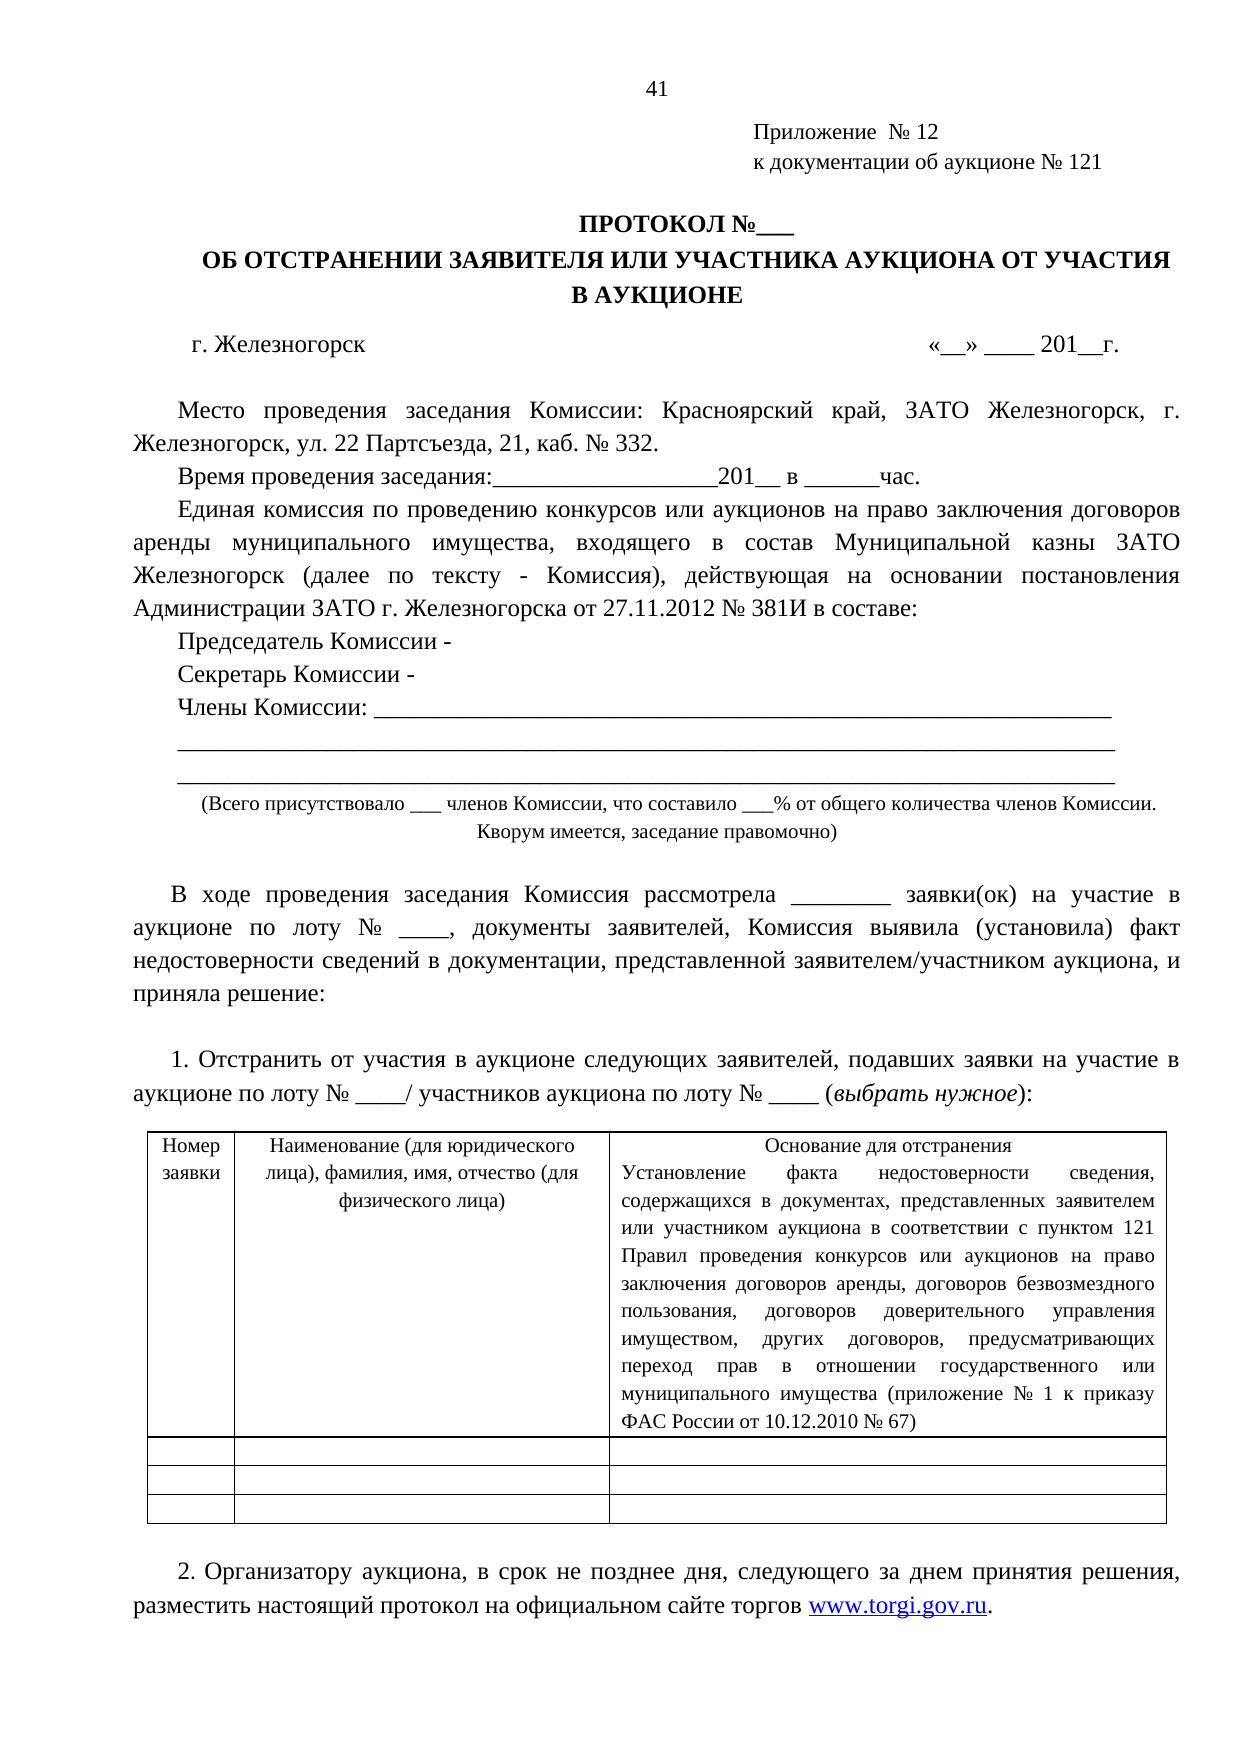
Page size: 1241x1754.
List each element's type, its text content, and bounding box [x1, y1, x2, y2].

table_cell [610, 1495, 1166, 1522]
text г. Железногорск «__» ____ 201__г. [133, 329, 1181, 358]
text Место проведения заседания Комиссии: Красноярский край, ЗАТО Железногорск, г. Железногорск, ул. 22 Партсъезда, 21, каб. № 332. [133, 395, 1181, 457]
table_header Номер заявки [148, 1133, 234, 1436]
table_cell [148, 1495, 234, 1522]
text ___________________________________________________________________________ [133, 725, 1181, 754]
table_cell [610, 1438, 1166, 1465]
text 1. Отстранить от участия в аукционе следующих заявителей, подавших заявки на участие в аукционе по лоту № ____/ участников аукциона по лоту № ____ (выбрать нужное): [133, 1044, 1181, 1106]
text Время проведения заседания:__________________201__ в ______час. [133, 461, 1181, 490]
text В ходе проведения заседания Комиссия рассмотрела ________ заявки(ок) на участие в аукционе по лоту № ____, документы заявителей, Комиссия выявила (установила) факт недостоверности сведений в документации, представленной заявителем/участником аукциона, и приняла решение: [133, 879, 1181, 1007]
table_header Основание для отстранения Установление факта недостоверности сведения, содержащихся в документах, представленных заявителем или участником аукциона в соответствии с пунктом 121 Правил проведения конкурсов или аукционов на право заключения договоров аренды, договоров безвозмездного пользования, договоров доверительного управления имуществом, других договоров, предусматривающих переход прав в отношении государственного или муниципального имущества (приложение № 1 к приказу ФАС России от 10.12.2010 № 67) [610, 1133, 1166, 1436]
text ПРОТОКОЛ №___ [133, 209, 1181, 237]
table_cell [148, 1466, 234, 1494]
table_cell [235, 1495, 609, 1522]
table_cell [610, 1466, 1166, 1494]
text Председатель Комиссии - [133, 626, 1181, 655]
table_cell [235, 1438, 609, 1465]
text ОБ ОТСТРАНЕНИИ ЗАЯВИТЕЛЯ ИЛИ УЧАСТНИКА АУКЦИОНА ОТ УЧАСТИЯ В АУКЦИОНЕ [133, 245, 1181, 309]
text ___________________________________________________________________________ [133, 758, 1181, 787]
table_header Наименование (для юридического лица), фамилия, имя, отчество (для физического лица) [235, 1133, 609, 1436]
text (Всего присутствовало ___ членов Комиссии, что составило ___% от общего количества членов Комиссии. Кворум имеется, заседание правомочно) [133, 791, 1181, 843]
table_cell [235, 1466, 609, 1494]
text Секретарь Комиссии - [133, 659, 1181, 688]
text к документации об аукционе № 121 [753, 148, 1181, 175]
text Члены Комиссии: ___________________________________________________________ [133, 692, 1181, 721]
text Приложение № 12 [753, 118, 1181, 144]
text Единая комиссия по проведению конкурсов или аукционов на право заключения договоров аренды муниципального имущества, входящего в состав Муниципальной казны ЗАТО Железногорск (далее по тексту - Комиссия), действующая на основании постановления Администрации ЗАТО г. Железногорска от 27.11.2012 № 381И в составе: [133, 494, 1181, 622]
table_cell [148, 1438, 234, 1465]
text 2. Организатору аукциона, в срок не позднее дня, следующего за днем принятия решения, разместить настоящий протокол на официальном сайте торгов www.torgi.gov.ru. [133, 1556, 1181, 1618]
